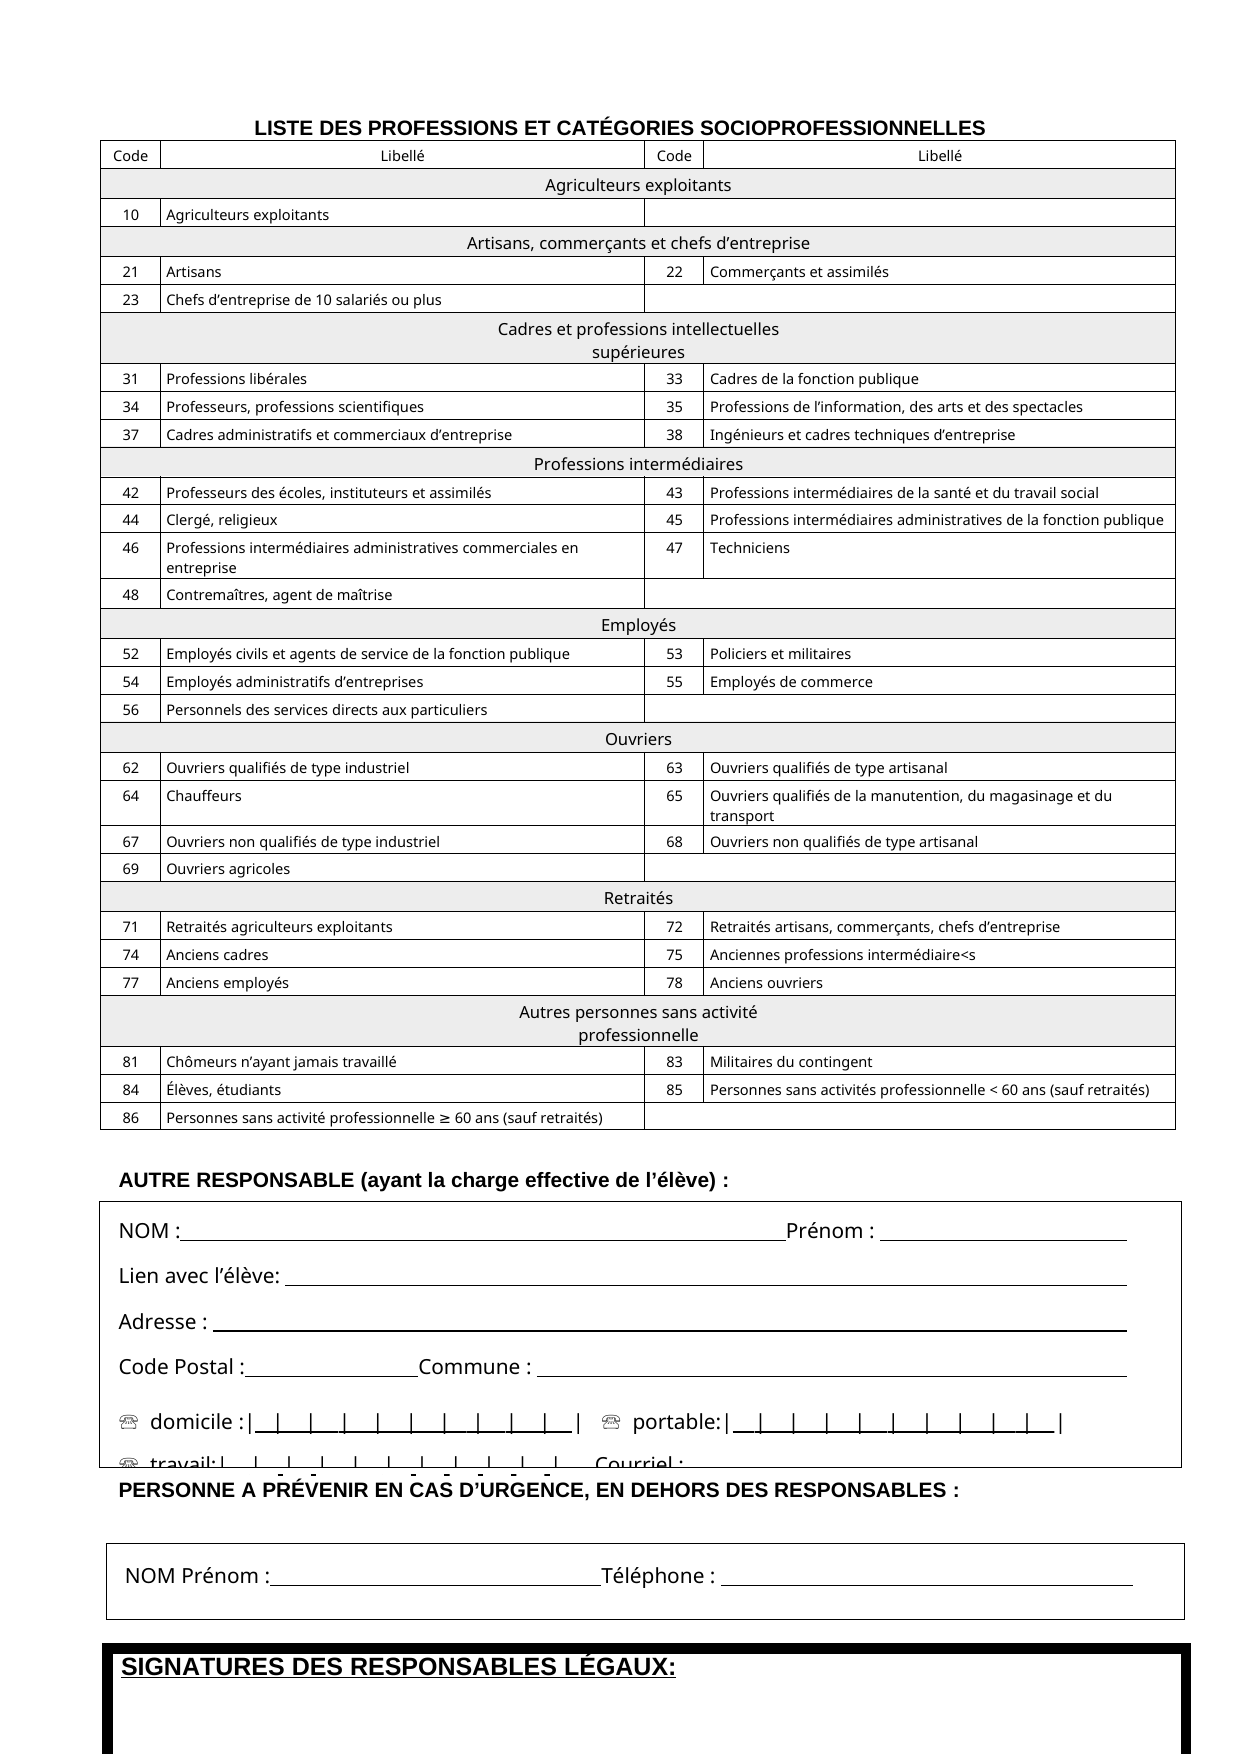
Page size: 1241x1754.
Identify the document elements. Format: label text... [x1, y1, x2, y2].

table_cell 42 [101, 478, 160, 504]
table_cell Artisans, commerçants et chefs d’entreprise [101, 227, 1175, 256]
table_cell 78 [645, 968, 703, 994]
table_cell 63 [645, 753, 703, 779]
table_cell Ouvriers [101, 723, 1175, 752]
table_cell 46 [101, 533, 160, 578]
text AUTRE RESPONSABLE (ayant la charge effective de l’élève) : [118, 1168, 1192, 1192]
table_cell 33 [645, 364, 703, 391]
table_cell 44 [101, 505, 160, 532]
table_cell 84 [101, 1075, 160, 1101]
table_cell 35 [645, 392, 703, 418]
table_cell 85 [645, 1075, 703, 1101]
table_cell Cadres de la fonction publique [704, 364, 1175, 391]
table_cell Anciens employés [161, 968, 644, 994]
table_cell Ouvriers qualifiés de type industriel [161, 753, 644, 779]
table_cell Personnes sans activité professionnelle ≥ 60 ans (sauf retraités) [161, 1103, 644, 1129]
table_cell Agriculteurs exploitants [101, 169, 1175, 198]
table_cell 64 [101, 781, 160, 825]
table_cell 75 [645, 940, 703, 967]
table_cell 77 [101, 968, 160, 994]
table_header Libellé [161, 141, 644, 168]
table_cell Professions de l’information, des arts et des spectacles [704, 392, 1175, 418]
table_cell Professions libérales [161, 364, 644, 391]
table_cell Commerçants et assimilés [704, 257, 1175, 284]
table_cell 74 [101, 940, 160, 967]
table_cell Retraités artisans, commerçants, chefs d’entreprise [704, 912, 1175, 939]
table_cell Artisans [161, 257, 644, 284]
table_cell Professeurs, professions scientifiques [161, 392, 644, 418]
table_header Code [645, 141, 703, 168]
table_cell 34 [101, 392, 160, 418]
table_cell Professions intermédiaires de la santé et du travail social [704, 478, 1175, 504]
table_cell Employés administratifs d’entreprises [161, 667, 644, 694]
table_cell Employés civils et agents de service de la fonction publique [161, 639, 644, 666]
table_cell Retraités [101, 882, 1175, 911]
table_cell Employés [101, 609, 1175, 638]
table_header Code [101, 141, 160, 168]
table_cell Élèves, étudiants [161, 1075, 644, 1101]
table_cell 72 [645, 912, 703, 939]
table_cell Ouvriers qualifiés de la manutention, du magasinage et du transport [704, 781, 1175, 825]
table_cell 47 [645, 533, 703, 578]
table_cell 65 [645, 781, 703, 825]
table_cell 43 [645, 478, 703, 504]
table_header Libellé [704, 141, 1175, 168]
table_cell Policiers et militaires [704, 639, 1175, 666]
table_cell Clergé, religieux [161, 505, 644, 532]
table_cell 67 [101, 826, 160, 853]
table_cell Retraités agriculteurs exploitants [161, 912, 644, 939]
table_cell Contremaîtres, agent de maîtrise [161, 579, 644, 608]
table_cell 69 [101, 854, 160, 881]
table_cell 54 [101, 667, 160, 694]
table_cell Militaires du contingent [704, 1047, 1175, 1074]
table_cell [645, 285, 1175, 312]
table_cell 23 [101, 285, 160, 312]
table_cell [645, 695, 1175, 721]
table_cell Employés de commerce [704, 667, 1175, 694]
table_cell [645, 1103, 1175, 1129]
table_cell 21 [101, 257, 160, 284]
table_cell [645, 579, 1175, 608]
table_cell [645, 199, 1175, 226]
table_cell Anciennes professions intermédiaire<s [704, 940, 1175, 967]
table_cell 45 [645, 505, 703, 532]
table_cell Professions intermédiaires administratives de la fonction publique [704, 505, 1175, 532]
table_cell Chauffeurs [161, 781, 644, 825]
table_cell 81 [101, 1047, 160, 1074]
table_cell Ouvriers non qualifiés de type industriel [161, 826, 644, 853]
table_cell Agriculteurs exploitants [161, 199, 644, 226]
table_cell 22 [645, 257, 703, 284]
table_cell Autres personnes sans activité professionnelle [101, 996, 1175, 1046]
table_cell 55 [645, 667, 703, 694]
table_cell 71 [101, 912, 160, 939]
table_cell Professeurs des écoles, instituteurs et assimilés [161, 478, 644, 504]
table_cell 48 [101, 579, 160, 608]
table_cell Cadres et professions intellectuelles supérieures [101, 313, 1175, 363]
table_cell Personnes sans activités professionnelle < 60 ans (sauf retraités) [704, 1075, 1175, 1101]
table_cell 52 [101, 639, 160, 666]
table_cell 56 [101, 695, 160, 721]
table_cell 31 [101, 364, 160, 391]
table_cell Chefs d’entreprise de 10 salariés ou plus [161, 285, 644, 312]
table_cell 10 [101, 199, 160, 226]
table_cell [645, 854, 1175, 881]
table_cell Techniciens [704, 533, 1175, 578]
table_cell 37 [101, 420, 160, 446]
table_cell Ouvriers agricoles [161, 854, 644, 881]
table_cell 62 [101, 753, 160, 779]
text LISTE DES PROFESSIONS ET CATÉGORIES SOCIOPROFESSIONNELLES [196, 116, 1044, 140]
table_cell Personnels des services directs aux particuliers [161, 695, 644, 721]
table_cell 38 [645, 420, 703, 446]
table_cell Ouvriers qualifiés de type artisanal [704, 753, 1175, 779]
table_cell 53 [645, 639, 703, 666]
table_cell Chômeurs n’ayant jamais travaillé [161, 1047, 644, 1074]
table_cell 86 [101, 1103, 160, 1129]
table_cell Cadres administratifs et commerciaux d’entreprise [161, 420, 644, 446]
table_cell Professions intermédiaires administratives commerciales en entreprise [161, 533, 644, 578]
table_cell 83 [645, 1047, 703, 1074]
text PERSONNE A PRÉVENIR EN CAS D’URGENCE, EN DEHORS DES RESPONSABLES : [118, 1210, 1192, 1502]
table_cell Ingénieurs et cadres techniques d’entreprise [704, 420, 1175, 446]
table_cell Ouvriers non qualifiés de type artisanal [704, 826, 1175, 853]
table_cell 68 [645, 826, 703, 853]
table_cell Professions intermédiaires [101, 448, 1175, 476]
table_cell Anciens cadres [161, 940, 644, 967]
table_cell Anciens ouvriers [704, 968, 1175, 994]
